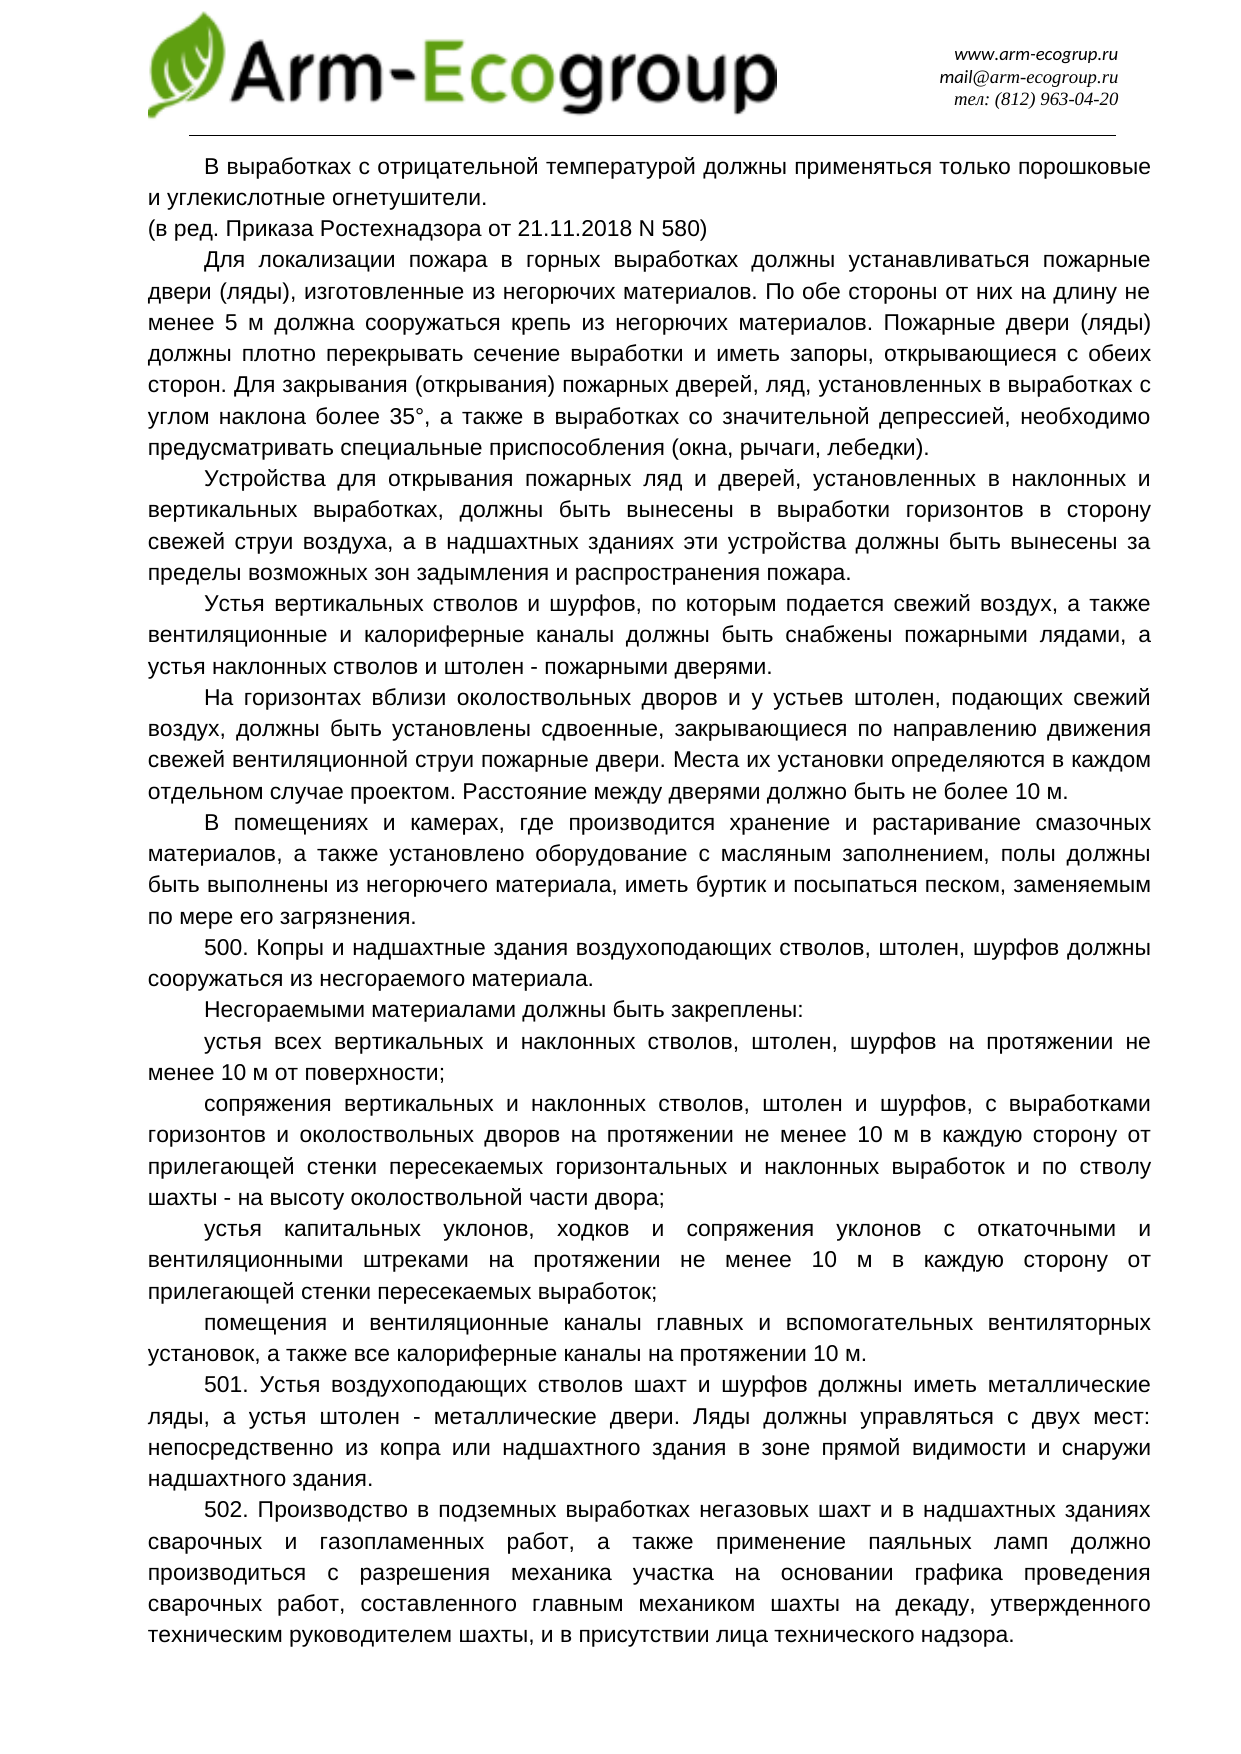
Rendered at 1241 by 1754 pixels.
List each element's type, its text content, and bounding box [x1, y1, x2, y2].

text устья капитальных уклонов, ходков и сопряжения уклонов с откаточными и вентиляционными штреками на протяжении не менее 10 м в каждую сторону от прилегающей стенки пересекаемых выработок; [148, 1210, 1152, 1304]
text (в ред. Приказа Ростехнадзора от 21.11.2018 N 580) [148, 210, 1152, 241]
text 501. Устья воздухоподающих стволов шахт и шурфов должны иметь металлические ляды, а устья штолен - металлические двери. Ляды должны управляться с двух мест: непосредственно из копра или надшахтного здания в зоне прямой видимости и снаружи надшахтного здания. [148, 1366, 1152, 1491]
text 500. Копры и надшахтные здания воздухоподающих стволов, штолен, шурфов должны сооружаться из несгораемого материала. [148, 929, 1152, 991]
text устья всех вертикальных и наклонных стволов, штолен, шурфов на протяжении не менее 10 м от поверхности; [148, 1023, 1152, 1085]
text сопряжения вертикальных и наклонных стволов, штолен и шурфов, с выработками горизонтов и околоствольных дворов на протяжении не менее 10 м в каждую сторону от прилегающей стенки пересекаемых горизонтальных и наклонных выработок и по стволу шахты - на высоту околоствольной части двора; [148, 1085, 1152, 1210]
picture [148, 4, 777, 129]
text Устройства для открывания пожарных ляд и дверей, установленных в наклонных и вертикальных выработках, должны быть вынесены в выработки горизонтов в сторону свежей струи воздуха, а в надшахтных зданиях эти устройства должны быть вынесены за пределы возможных зон задымления и распространения пожара. [148, 460, 1152, 585]
text В помещениях и камерах, где производится хранение и растаривание смазочных материалов, а также установлено оборудование с масляным заполнением, полы должны быть выполнены из негорючего материала, иметь буртик и посыпаться песком, заменяемым по мере его загрязнения. [148, 804, 1152, 929]
text На горизонтах вблизи околоствольных дворов и у устьев штолен, подающих свежий воздух, должны быть установлены сдвоенные, закрывающиеся по направлению движения свежей вентиляционной струи пожарные двери. Места их установки определяются в каждом отдельном случае проектом. Расстояние между дверями должно быть не более 10 м. [148, 679, 1152, 804]
text Для локализации пожара в горных выработках должны устанавливаться пожарные двери (ляды), изготовленные из негорючих материалов. По обе стороны от них на длину не менее 5 м должна сооружаться крепь из негорючих материалов. Пожарные двери (ляды) должны плотно перекрывать сечение выработки и иметь запоры, открывающиеся с обеих сторон. Для закрывания (открывания) пожарных дверей, ляд, установленных в выработках с углом наклона более 35°, а также в выработках со значительной депрессией, необходимо предусматривать специальные приспособления (окна, рычаги, лебедки). [148, 241, 1152, 460]
text помещения и вентиляционные каналы главных и вспомогательных вентиляторных установок, а также все калориферные каналы на протяжении 10 м. [148, 1304, 1152, 1366]
text В выработках с отрицательной температурой должны применяться только порошковые и углекислотные огнетушители. [148, 148, 1152, 210]
text Устья вертикальных стволов и шурфов, по которым подается свежий воздух, а также вентиляционные и калориферные каналы должны быть снабжены пожарными лядами, а устья наклонных стволов и штолен - пожарными дверями. [148, 585, 1152, 679]
text Несгораемыми материалами должны быть закреплены: [148, 991, 1152, 1023]
text 502. Производство в подземных выработках негазовых шахт и в надшахтных зданиях сварочных и газопламенных работ, а также применение паяльных ламп должно производиться с разрешения механика участка на основании графика проведения сварочных работ, составленного главным механиком шахты на декаду, утвержденного техническим руководителем шахты, и в присутствии лица технического надзора. [148, 1491, 1152, 1648]
